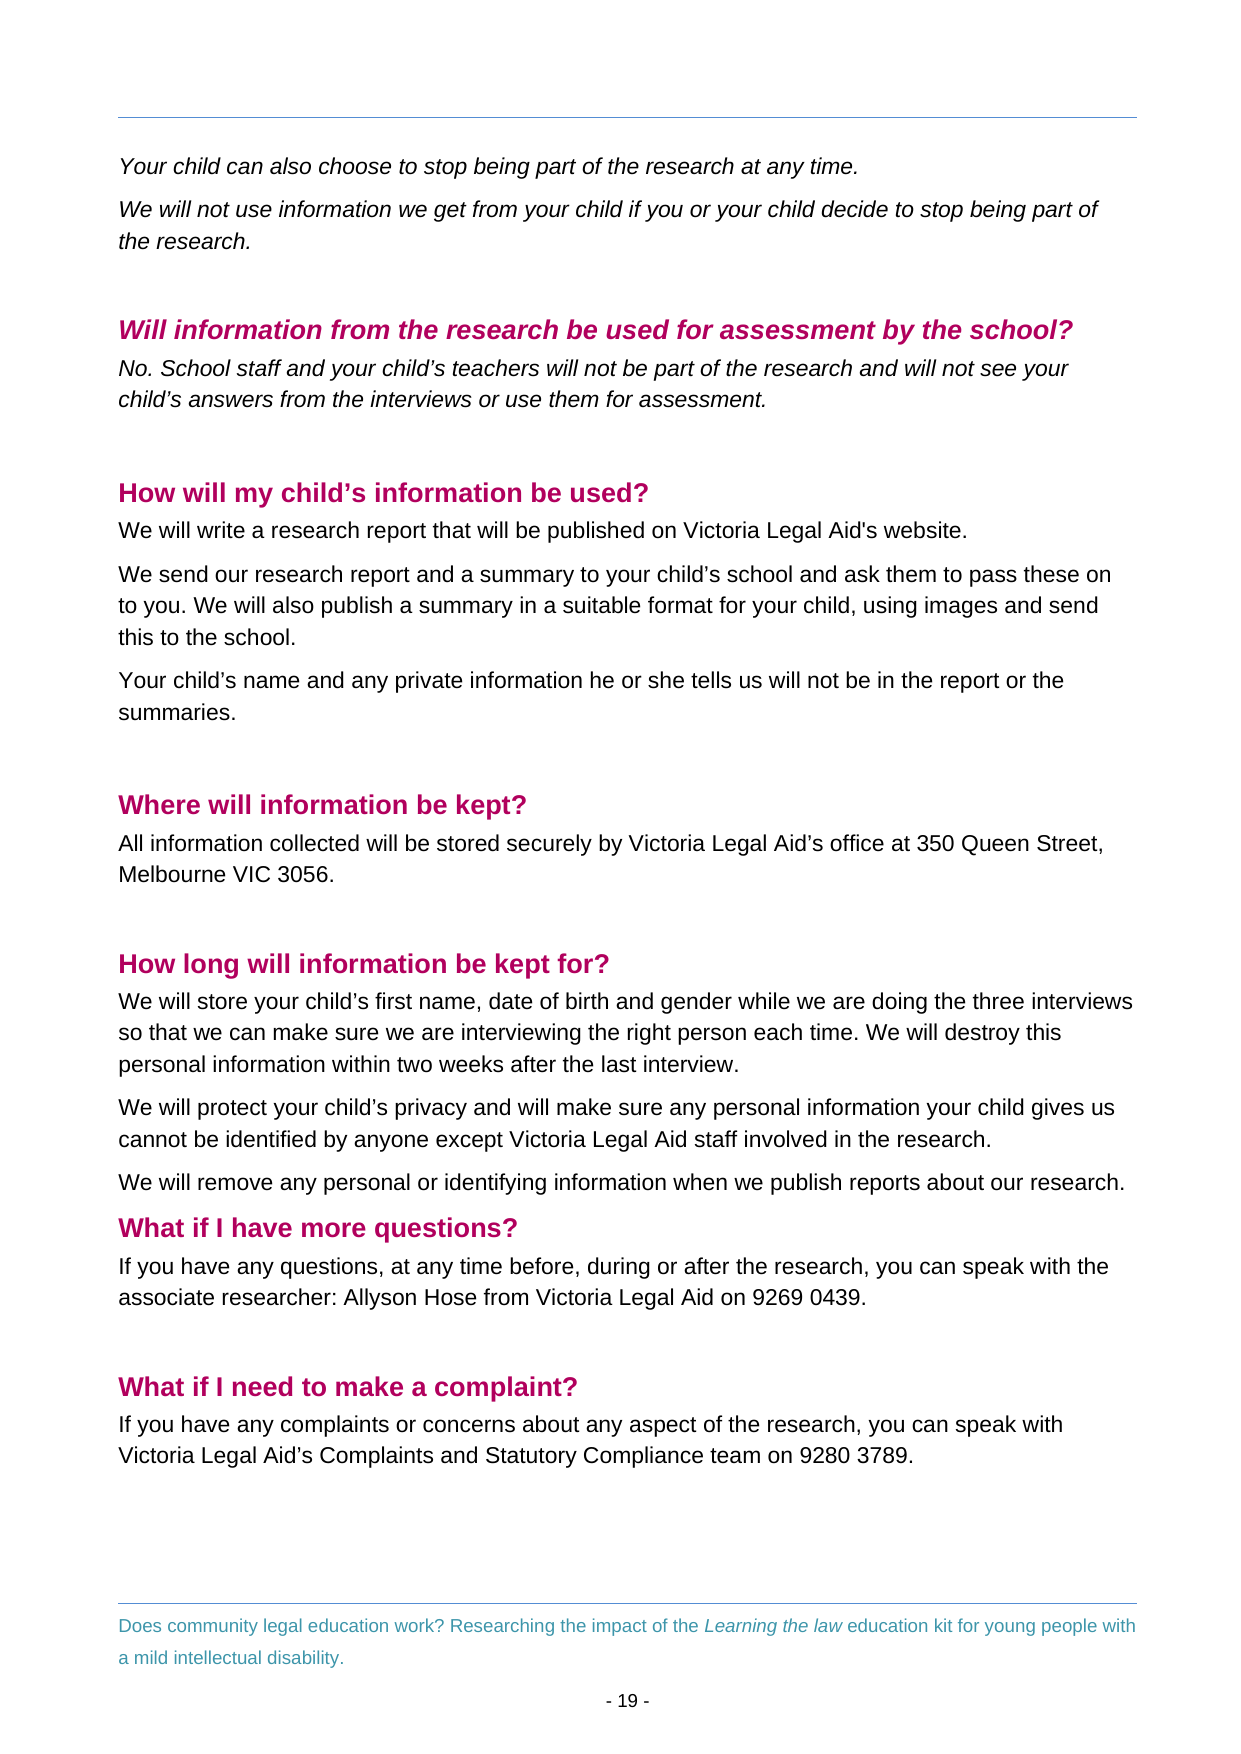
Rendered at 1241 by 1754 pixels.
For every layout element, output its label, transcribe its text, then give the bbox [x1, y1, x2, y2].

text We will store your child’s first name, date of birth and gender while we are doing the three interviews so that we can make sure we are interviewing the right person each time. We will destroy this personal information within two weeks after the last interview. [118, 983, 1137, 1077]
text We will write a research report that will be published on Victoria Legal Aid's website. [118, 512, 1137, 543]
text We send our research report and a summary to your child’s school and ask them to pass these on to you. We will also publish a summary in a suitable format for your child, using images and send this to the school. [118, 556, 1137, 650]
text Where will information be kept? [118, 789, 1137, 821]
text We will remove any personal or identifying information when we publish reports about our research. [118, 1164, 1137, 1196]
text If you have any complaints or concerns about any aspect of the research, you can speak with Victoria Legal Aid’s Complaints and Statutory Compliance team on 9280 3789. [118, 1406, 1137, 1468]
text What if I need to make a complaint? [118, 1371, 1137, 1402]
text How will my child’s information be used? [118, 477, 1137, 508]
text We will protect your child’s privacy and will make sure any personal information your child gives us cannot be identified by anyone except Victoria Legal Aid staff involved in the research. [118, 1089, 1137, 1152]
text How long will information be kept for? [118, 948, 1137, 979]
text No. School staff and your child’s teachers will not be part of the research and will not see your child’s answers from the interviews or use them for assessment. [118, 350, 1137, 412]
text If you have any questions, at any time before, during or after the research, you can speak with the associate researcher: Allyson Hose from Victoria Legal Aid on 9269 0439. [118, 1248, 1137, 1310]
text Will information from the research be used for assessment by the school? [118, 314, 1137, 346]
text We will not use information we get from your child if you or your child decide to stop being part of the research. [118, 191, 1137, 254]
text What if I have more questions? [118, 1212, 1137, 1243]
text Your child’s name and any private information he or she tells us will not be in the report or the summaries. [118, 662, 1137, 725]
text Your child can also choose to stop being part of the research at any time. [118, 148, 1137, 179]
text All information collected will be stored securely by Victoria Legal Aid’s office at 350 Queen Street, Melbourne VIC 3056. [118, 825, 1137, 887]
